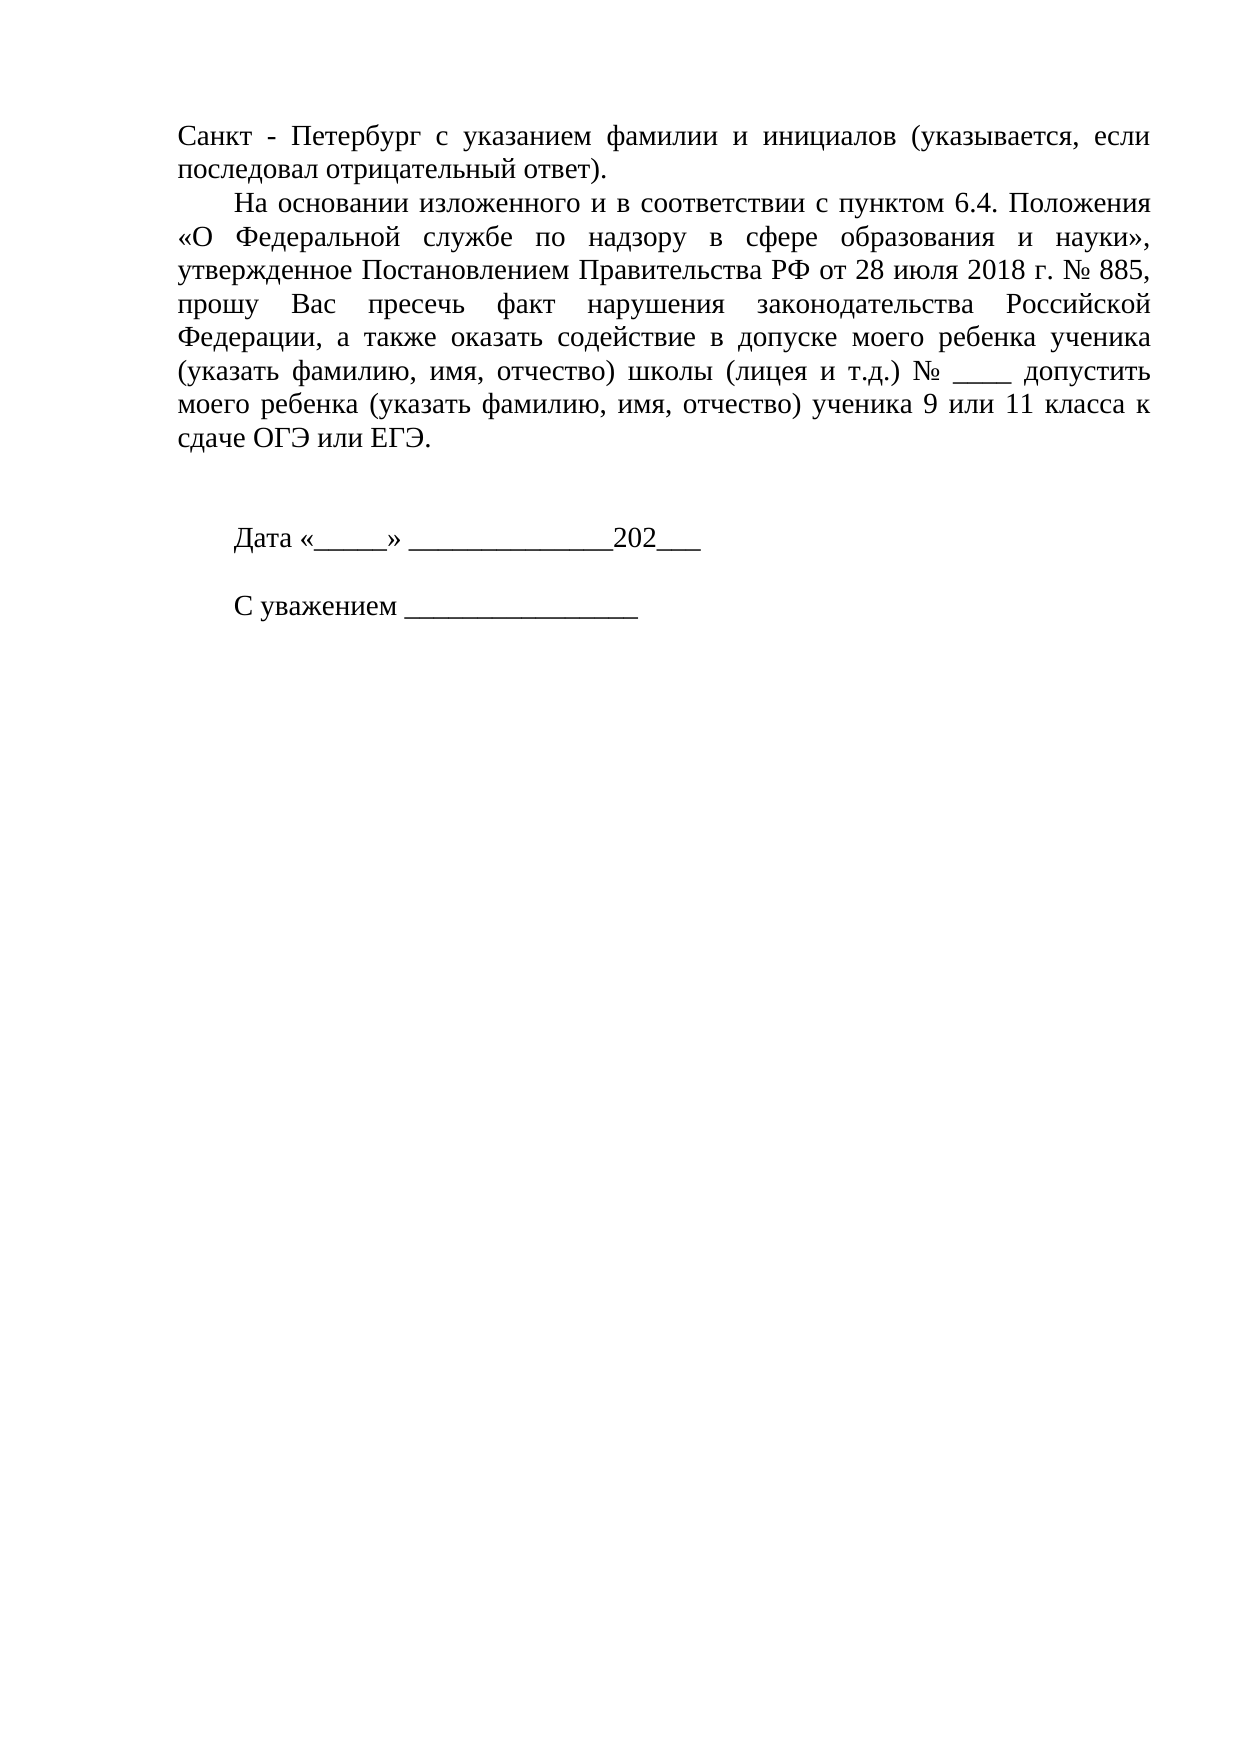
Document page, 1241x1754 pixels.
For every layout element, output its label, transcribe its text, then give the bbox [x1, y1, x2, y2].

text На основании изложенного и в соответствии с пунктом 6.4. Положения «О Федеральной службе по надзору в сфере образования и науки», утвержденное Постановлением Правительства РФ от 28 июля 2018 г. № 885, прошу Вас пресечь факт нарушения законодательства Российской Федерации, а также оказать содействие в допуске моего ребенка ученика (указать фамилию, имя, отчество) школы (лицея и т.д.) № ____ допустить моего ребенка (указать фамилию, имя, отчество) ученика 9 или 11 класса к сдаче ОГЭ или ЕГЭ. [177, 185, 1152, 453]
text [177, 118, 1152, 185]
text С уважением ________________ [177, 588, 1152, 621]
text Дата «_____» ______________202___ [177, 521, 1152, 554]
